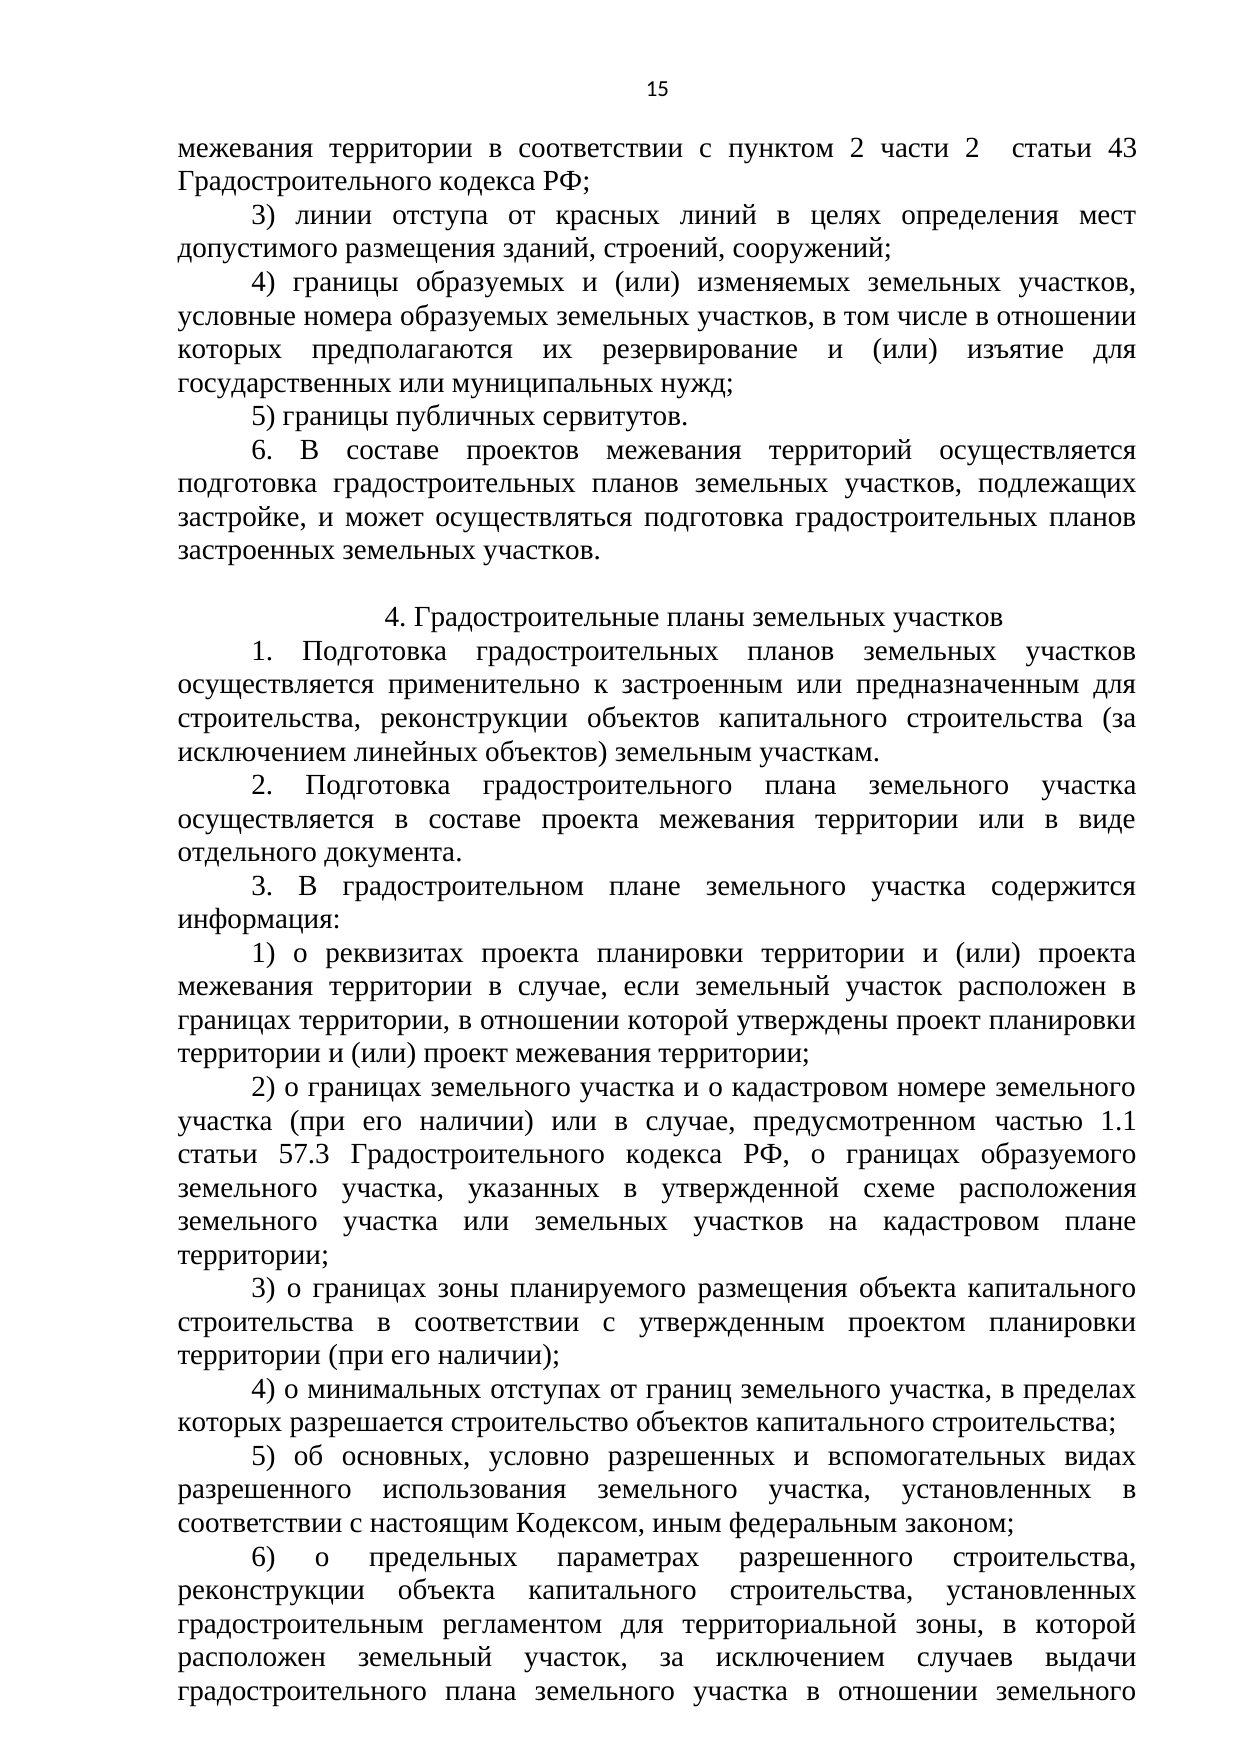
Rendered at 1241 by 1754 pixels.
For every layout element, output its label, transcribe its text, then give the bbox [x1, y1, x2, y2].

text 5) об основных, условно разрешенных и вспомогательных видах разрешенного использования земельного участка, установленных в соответствии с настоящим Кодексом, иным федеральным законом; [177, 1438, 1137, 1539]
text 5) границы публичных сервитутов. [177, 398, 1137, 432]
text 1) о реквизитах проекта планировки территории и (или) проекта межевания территории в случае, если земельный участок расположен в границах территории, в отношении которой утверждены проект планировки территории и (или) проект межевания территории; [177, 935, 1137, 1069]
text 2) о границах земельного участка и о кадастровом номере земельного участка (при его наличии) или в случае, предусмотренном частью 1.1 статьи 57.3 Градостроительного кодекса РФ, о границах образуемого земельного участка, указанных в утвержденной схеме расположения земельного участка или земельных участков на кадастровом плане территории; [177, 1069, 1137, 1270]
text 6. В составе проектов межевания территорий осуществляется подготовка градостроительных планов земельных участков, подлежащих застройке, и может осуществляться подготовка градостроительных планов застроенных земельных участков. [177, 432, 1137, 566]
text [177, 1539, 1137, 1706]
text 3) о границах зоны планируемого размещения объекта капитального строительства в соответствии с утвержденным проектом планировки территории (при его наличии); [177, 1270, 1137, 1371]
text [177, 130, 1137, 197]
text 3) линии отступа от красных линий в целях определения мест допустимого размещения зданий, строений, сооружений; [177, 197, 1137, 264]
text 4) границы образуемых и (или) изменяемых земельных участков, условные номера образуемых земельных участков, в том числе в отношении которых предполагаются их резервирование и (или) изъятие для государственных или муниципальных нужд; [177, 264, 1137, 398]
text 2. Подготовка градостроительного плана земельного участка осуществляется в составе проекта межевания территории или в виде отдельного документа. [177, 767, 1137, 868]
text 4) о минимальных отступах от границ земельного участка, в пределах которых разрешается строительство объектов капитального строительства; [177, 1371, 1137, 1438]
text 3. В градостроительном плане земельного участка содержится информация: [177, 868, 1137, 935]
text 4. Градостроительные планы земельных участков [177, 599, 1137, 633]
text 1. Подготовка градостроительных планов земельных участков осуществляется применительно к застроенным или предназначенным для строительства, реконструкции объектов капитального строительства (за исключением линейных объектов) земельным участкам. [177, 633, 1137, 767]
